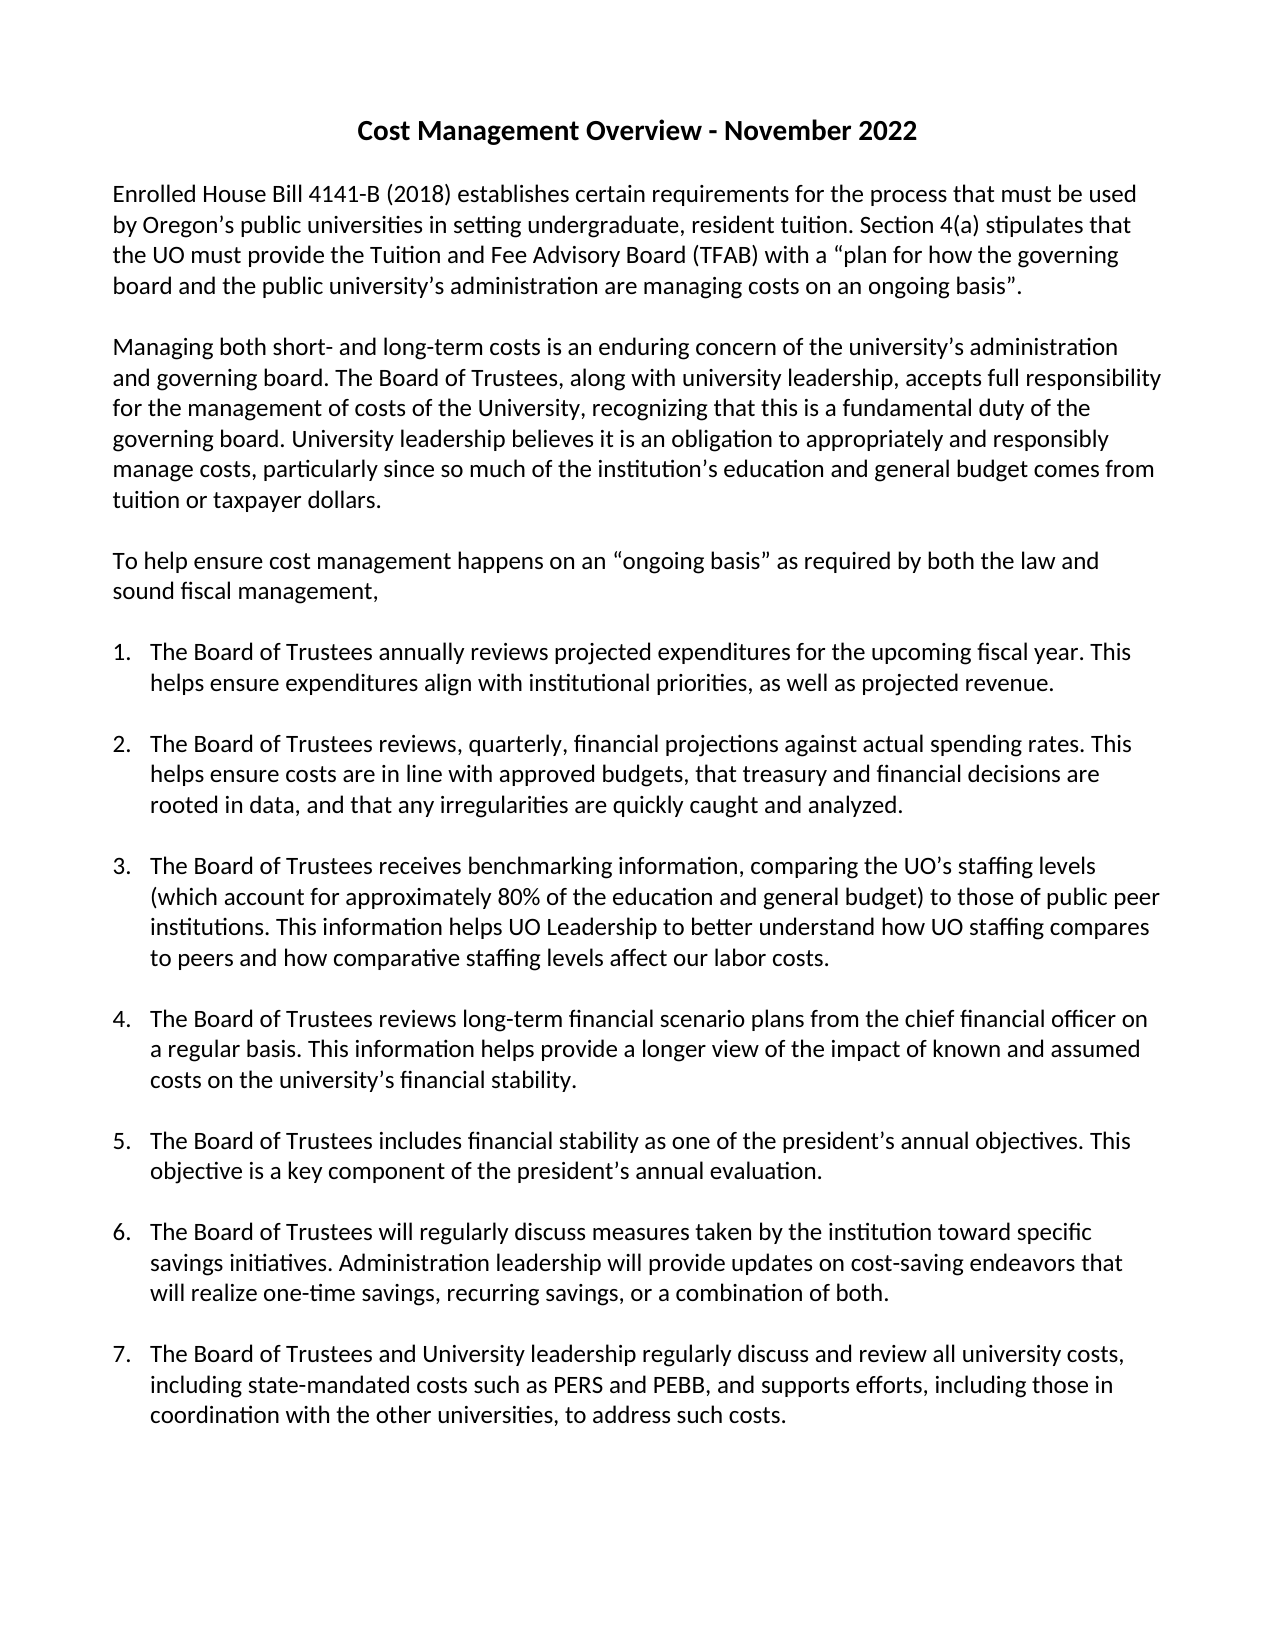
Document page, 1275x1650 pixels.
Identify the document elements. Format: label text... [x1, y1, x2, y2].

text Managing both short- and long-term costs is an enduring concern of the university’s administration and governing board. The Board of Trustees, along with university leadership, accepts full responsibility for the management of costs of the University, recognizing that this is a fundamental duty of the governing board. University leadership believes it is an obligation to appropriately and responsibly manage costs, particularly since so much of the institution’s education and general budget comes from tuition or taxpayer dollars. [112, 331, 1162, 514]
text Cost Management Overview - November 2022 [112, 112, 1162, 148]
text Enrolled House Bill 4141-B (2018) establishes certain requirements for the process that must be used by Oregon’s public universities in setting undergraduate, resident tuition. Section 4(a) stipulates that the UO must provide the Tuition and Fee Advisory Board (TFAB) with a “plan for how the governing board and the public university’s administration are managing costs on an ongoing basis”. [112, 179, 1162, 301]
list The Board of Trustees reviews, quarterly, financial projections against actual spending rates. This helps ensure costs are in line with approved budgets, that treasury and financial decisions are rooted in data, and that any irregularities are quickly caught and analyzed. [112, 728, 1162, 819]
text To help ensure cost management happens on an “ongoing basis” as required by both the law and sound fiscal management, [112, 545, 1162, 606]
list The Board of Trustees reviews long-term financial scenario plans from the chief financial officer on a regular basis. This information helps provide a longer view of the impact of known and assumed costs on the university’s financial stability. [112, 1003, 1162, 1094]
list The Board of Trustees includes financial stability as one of the president’s annual objectives. This objective is a key component of the president’s annual evaluation. [112, 1125, 1162, 1186]
list The Board of Trustees annually reviews projected expenditures for the upcoming fiscal year. This helps ensure expenditures align with institutional priorities, as well as projected revenue. [112, 636, 1162, 697]
list The Board of Trustees and University leadership regularly discuss and review all university costs, including state-mandated costs such as PERS and PEBB, and supports efforts, including those in coordination with the other universities, to address such costs. [112, 1338, 1162, 1430]
list The Board of Trustees will regularly discuss measures taken by the institution toward specific savings initiatives. Administration leadership will provide updates on cost-saving endeavors that will realize one-time savings, recurring savings, or a combination of both. [112, 1216, 1162, 1308]
list The Board of Trustees receives benchmarking information, comparing the UO’s staffing levels (which account for approximately 80% of the education and general budget) to those of public peer institutions. This information helps UO Leadership to better understand how UO staffing compares to peers and how comparative staffing levels affect our labor costs. [112, 850, 1162, 972]
